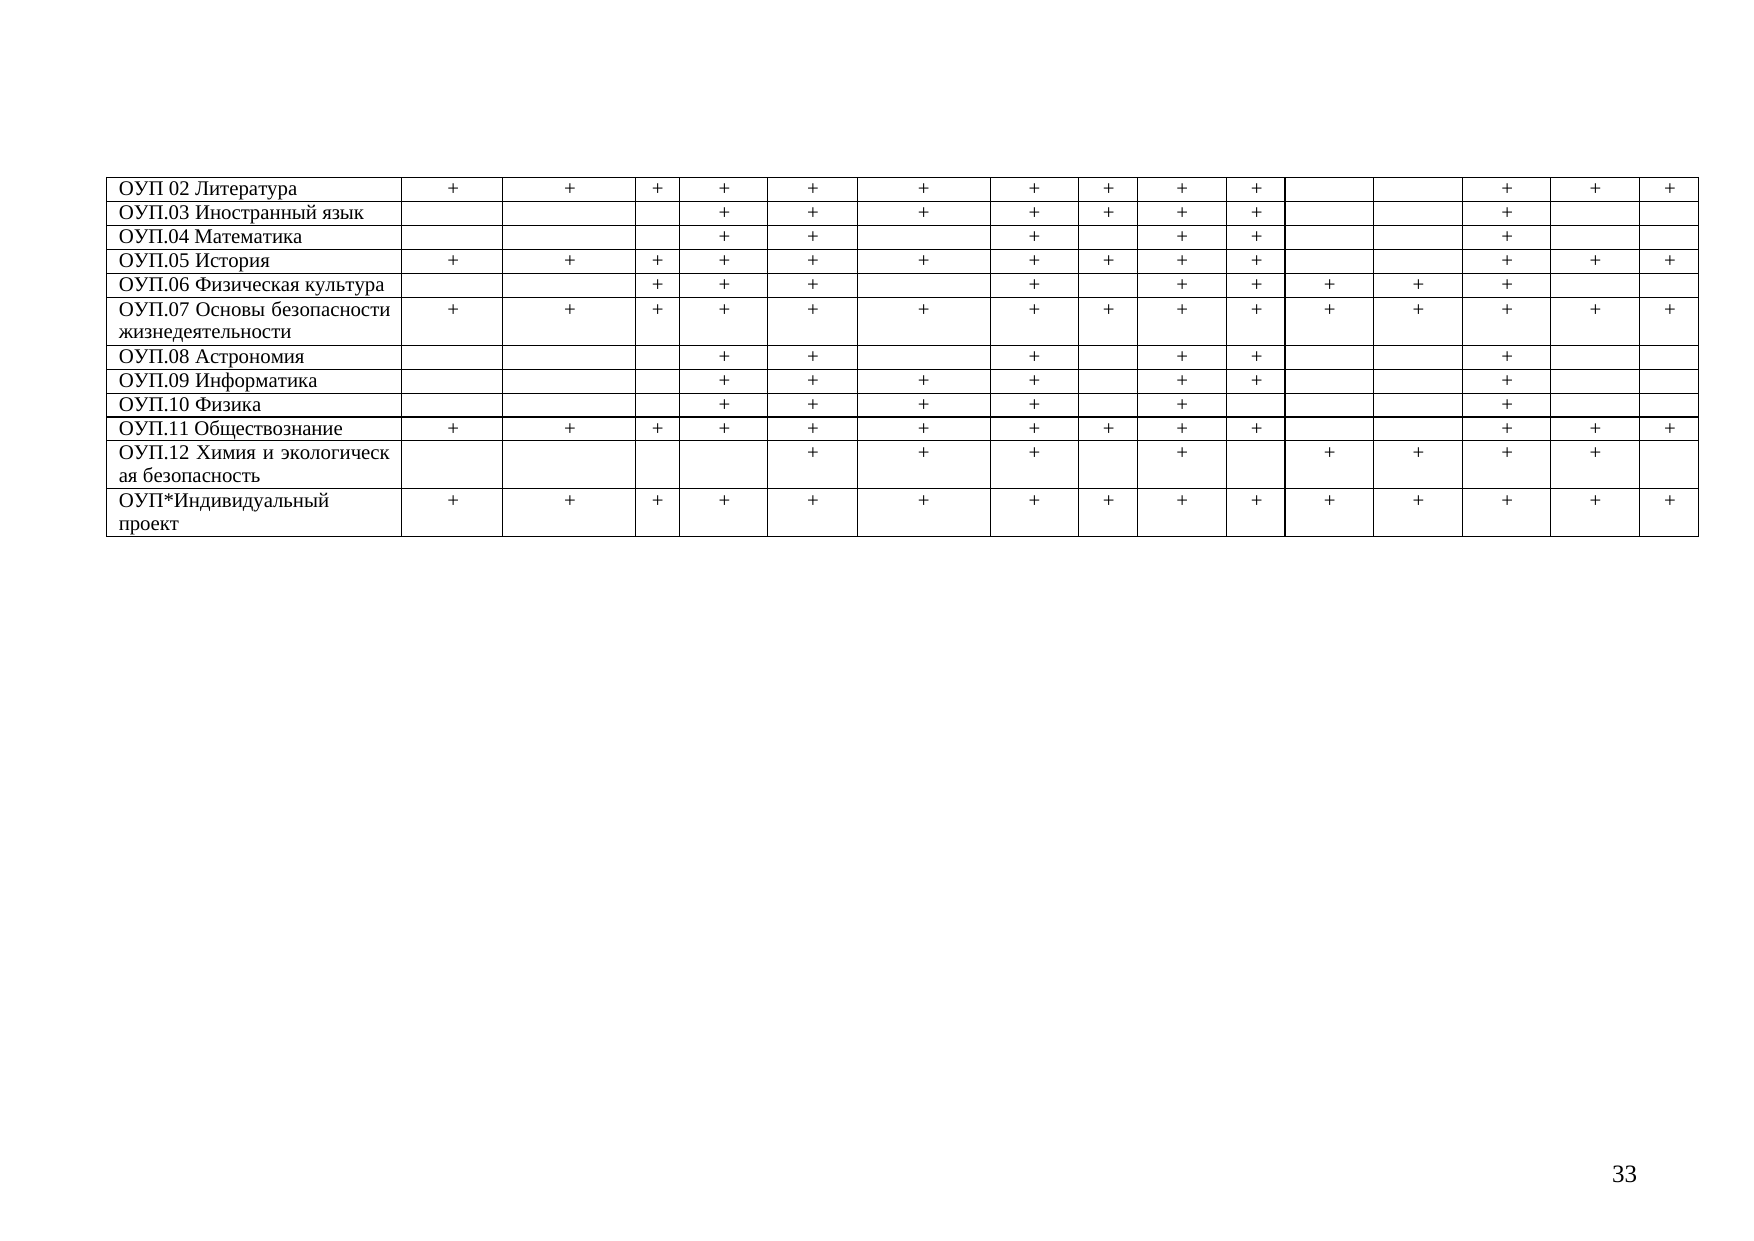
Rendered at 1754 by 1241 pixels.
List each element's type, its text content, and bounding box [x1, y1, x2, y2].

table_cell + [991, 250, 1078, 273]
table_cell ОУП.11 Обществознание [107, 418, 401, 440]
table_cell + [1079, 298, 1137, 344]
table_cell + [1227, 418, 1284, 440]
table_cell + [402, 489, 502, 536]
table_cell + [1463, 489, 1550, 536]
table_cell + [1227, 346, 1284, 368]
table_cell [503, 441, 635, 488]
table_cell [1640, 394, 1698, 416]
table_cell + [1138, 250, 1226, 273]
table_cell + [1463, 202, 1550, 225]
table_header + [1227, 178, 1284, 201]
table_cell + [991, 489, 1078, 536]
table_cell + [1286, 489, 1373, 536]
table_cell ОУП.10 Физика [107, 394, 401, 416]
table_cell ОУП*Индивидуальный проект [107, 489, 401, 536]
table_cell [503, 274, 635, 297]
table_cell [1374, 394, 1462, 416]
table_header + [1551, 178, 1639, 201]
table_cell + [991, 370, 1078, 392]
table_header + [402, 178, 502, 201]
table_cell + [1138, 274, 1226, 297]
table_cell + [1138, 370, 1226, 392]
table_cell + [1138, 489, 1226, 536]
table_cell [402, 202, 502, 225]
table_header + [1640, 178, 1698, 201]
table_cell [1551, 370, 1639, 392]
table_cell [503, 394, 635, 416]
table_cell + [1227, 202, 1284, 225]
table_cell [1079, 226, 1137, 249]
table_cell + [768, 250, 857, 273]
table_cell + [1079, 418, 1137, 440]
table_cell + [503, 489, 635, 536]
table_cell + [1640, 250, 1698, 273]
table_cell [1079, 370, 1137, 392]
table_cell + [680, 394, 767, 416]
table_cell [402, 370, 502, 392]
table_cell + [680, 489, 767, 536]
table_cell + [768, 226, 857, 249]
table_cell + [1463, 298, 1550, 344]
table_cell + [768, 441, 857, 488]
table_header [1286, 178, 1373, 201]
table_cell + [402, 298, 502, 344]
table_cell [503, 370, 635, 392]
table_header ОУП 02 Литература [107, 178, 401, 201]
table_cell [1374, 370, 1462, 392]
table_header + [503, 178, 635, 201]
table_cell [1079, 274, 1137, 297]
table_cell [1286, 346, 1373, 368]
table_header + [1138, 178, 1226, 201]
table_cell [1640, 202, 1698, 225]
table_cell + [636, 274, 679, 297]
table_cell [1227, 394, 1284, 416]
table_cell + [1463, 441, 1550, 488]
table_cell + [636, 489, 679, 536]
table_cell [1286, 226, 1373, 249]
table_cell + [768, 394, 857, 416]
table_cell + [1227, 370, 1284, 392]
table_cell ОУП.07 Основы безопасности жизнедеятельности [107, 298, 401, 344]
table_cell + [636, 250, 679, 273]
table_cell [1640, 441, 1698, 488]
table_cell + [680, 274, 767, 297]
table_header + [1079, 178, 1137, 201]
table_cell + [1374, 274, 1462, 297]
table_cell + [1227, 298, 1284, 344]
table_cell + [1138, 226, 1226, 249]
table_cell [402, 274, 502, 297]
table_cell + [402, 250, 502, 273]
table_header + [1463, 178, 1550, 201]
table_cell + [680, 226, 767, 249]
table_cell [1640, 226, 1698, 249]
table_cell + [503, 418, 635, 440]
table_cell + [1227, 226, 1284, 249]
table_cell + [1551, 298, 1639, 344]
table_cell [1079, 441, 1137, 488]
table_cell [1374, 418, 1462, 440]
table_cell + [1227, 274, 1284, 297]
table_cell + [768, 418, 857, 440]
table_cell + [1374, 298, 1462, 344]
table_cell [1551, 202, 1639, 225]
table_cell + [1551, 250, 1639, 273]
table_cell + [680, 418, 767, 440]
table_cell + [1551, 418, 1639, 440]
table_cell [402, 346, 502, 368]
table_cell [1640, 346, 1698, 368]
table_cell + [768, 202, 857, 225]
table_cell + [1138, 418, 1226, 440]
table_cell + [768, 346, 857, 368]
table_cell [402, 441, 502, 488]
table_cell + [1286, 274, 1373, 297]
table_cell + [858, 418, 990, 440]
table_cell + [1640, 489, 1698, 536]
table_cell + [991, 394, 1078, 416]
table_cell + [1227, 489, 1284, 536]
table_cell + [768, 370, 857, 392]
table_cell + [991, 346, 1078, 368]
table_cell + [1138, 202, 1226, 225]
table_cell + [768, 489, 857, 536]
table_cell [402, 226, 502, 249]
table_cell + [991, 418, 1078, 440]
table_cell [858, 346, 990, 368]
table_cell [636, 202, 679, 225]
table_cell + [858, 489, 990, 536]
table_cell + [1079, 202, 1137, 225]
table_cell + [1463, 274, 1550, 297]
table_cell ОУП.08 Астрономия [107, 346, 401, 368]
table_cell [503, 346, 635, 368]
table_cell [1374, 250, 1462, 273]
table_header + [680, 178, 767, 201]
table_cell + [1640, 298, 1698, 344]
table_cell [636, 370, 679, 392]
text 33 [94, 1159, 1637, 1188]
table_cell + [1079, 489, 1137, 536]
table_cell + [680, 370, 767, 392]
table_cell + [858, 370, 990, 392]
table_cell [1286, 394, 1373, 416]
table_cell [402, 394, 502, 416]
table_cell + [991, 274, 1078, 297]
table_cell [1640, 274, 1698, 297]
table_cell + [680, 202, 767, 225]
table_cell [1079, 394, 1137, 416]
table_cell + [858, 298, 990, 344]
table_cell [636, 441, 679, 488]
table_cell + [1286, 441, 1373, 488]
table_cell + [768, 274, 857, 297]
table_cell + [1286, 298, 1373, 344]
table_cell [1286, 250, 1373, 273]
table_cell + [1551, 441, 1639, 488]
table_cell [1286, 418, 1373, 440]
table_cell + [991, 441, 1078, 488]
table_header + [858, 178, 990, 201]
table_cell [1227, 441, 1284, 488]
table_cell [636, 226, 679, 249]
table_header + [768, 178, 857, 201]
table_cell + [1138, 441, 1226, 488]
table_header + [991, 178, 1078, 201]
table_cell + [991, 202, 1078, 225]
table_cell [1286, 370, 1373, 392]
table_cell [1551, 226, 1639, 249]
table_cell + [1463, 394, 1550, 416]
table_cell + [1640, 418, 1698, 440]
table_cell [503, 226, 635, 249]
table_cell + [858, 202, 990, 225]
table_cell + [1463, 418, 1550, 440]
table_cell + [680, 346, 767, 368]
table_cell + [503, 298, 635, 344]
table_cell + [858, 394, 990, 416]
table_cell [636, 394, 679, 416]
table_cell [1286, 202, 1373, 225]
table_cell + [1374, 441, 1462, 488]
table_cell + [1463, 226, 1550, 249]
table_cell [1374, 226, 1462, 249]
table_header + [636, 178, 679, 201]
table_cell [1374, 346, 1462, 368]
table_cell + [636, 298, 679, 344]
table_cell + [1227, 250, 1284, 273]
table_cell [1374, 202, 1462, 225]
table_cell + [991, 226, 1078, 249]
table_cell + [1138, 394, 1226, 416]
table_cell + [1463, 250, 1550, 273]
table_cell ОУП.12 Химия и экологическ ая безопасность [107, 441, 401, 488]
table_cell [1640, 370, 1698, 392]
table_cell ОУП.09 Информатика [107, 370, 401, 392]
table_cell [503, 202, 635, 225]
table_cell ОУП.06 Физическая культура [107, 274, 401, 297]
table_cell + [991, 298, 1078, 344]
table_cell + [680, 250, 767, 273]
table_cell + [1138, 346, 1226, 368]
table_cell + [1551, 489, 1639, 536]
table_cell + [858, 441, 990, 488]
table_cell + [1079, 250, 1137, 273]
table_cell + [402, 418, 502, 440]
table_cell + [1463, 346, 1550, 368]
table_cell [858, 274, 990, 297]
table_cell ОУП.04 Математика [107, 226, 401, 249]
table_cell [1551, 274, 1639, 297]
table_cell + [858, 250, 990, 273]
table_cell [1551, 346, 1639, 368]
table_header [1374, 178, 1462, 201]
table_cell [858, 226, 990, 249]
table_cell ОУП.03 Иностранный язык [107, 202, 401, 225]
table_cell + [1463, 370, 1550, 392]
table_cell [636, 346, 679, 368]
table_cell + [503, 250, 635, 273]
table_cell ОУП.05 История [107, 250, 401, 273]
table_cell + [680, 298, 767, 344]
table_cell [680, 441, 767, 488]
table_cell + [1138, 298, 1226, 344]
table_cell + [768, 298, 857, 344]
table_cell + [1374, 489, 1462, 536]
table_cell + [636, 418, 679, 440]
table_cell [1551, 394, 1639, 416]
table_cell [1079, 346, 1137, 368]
